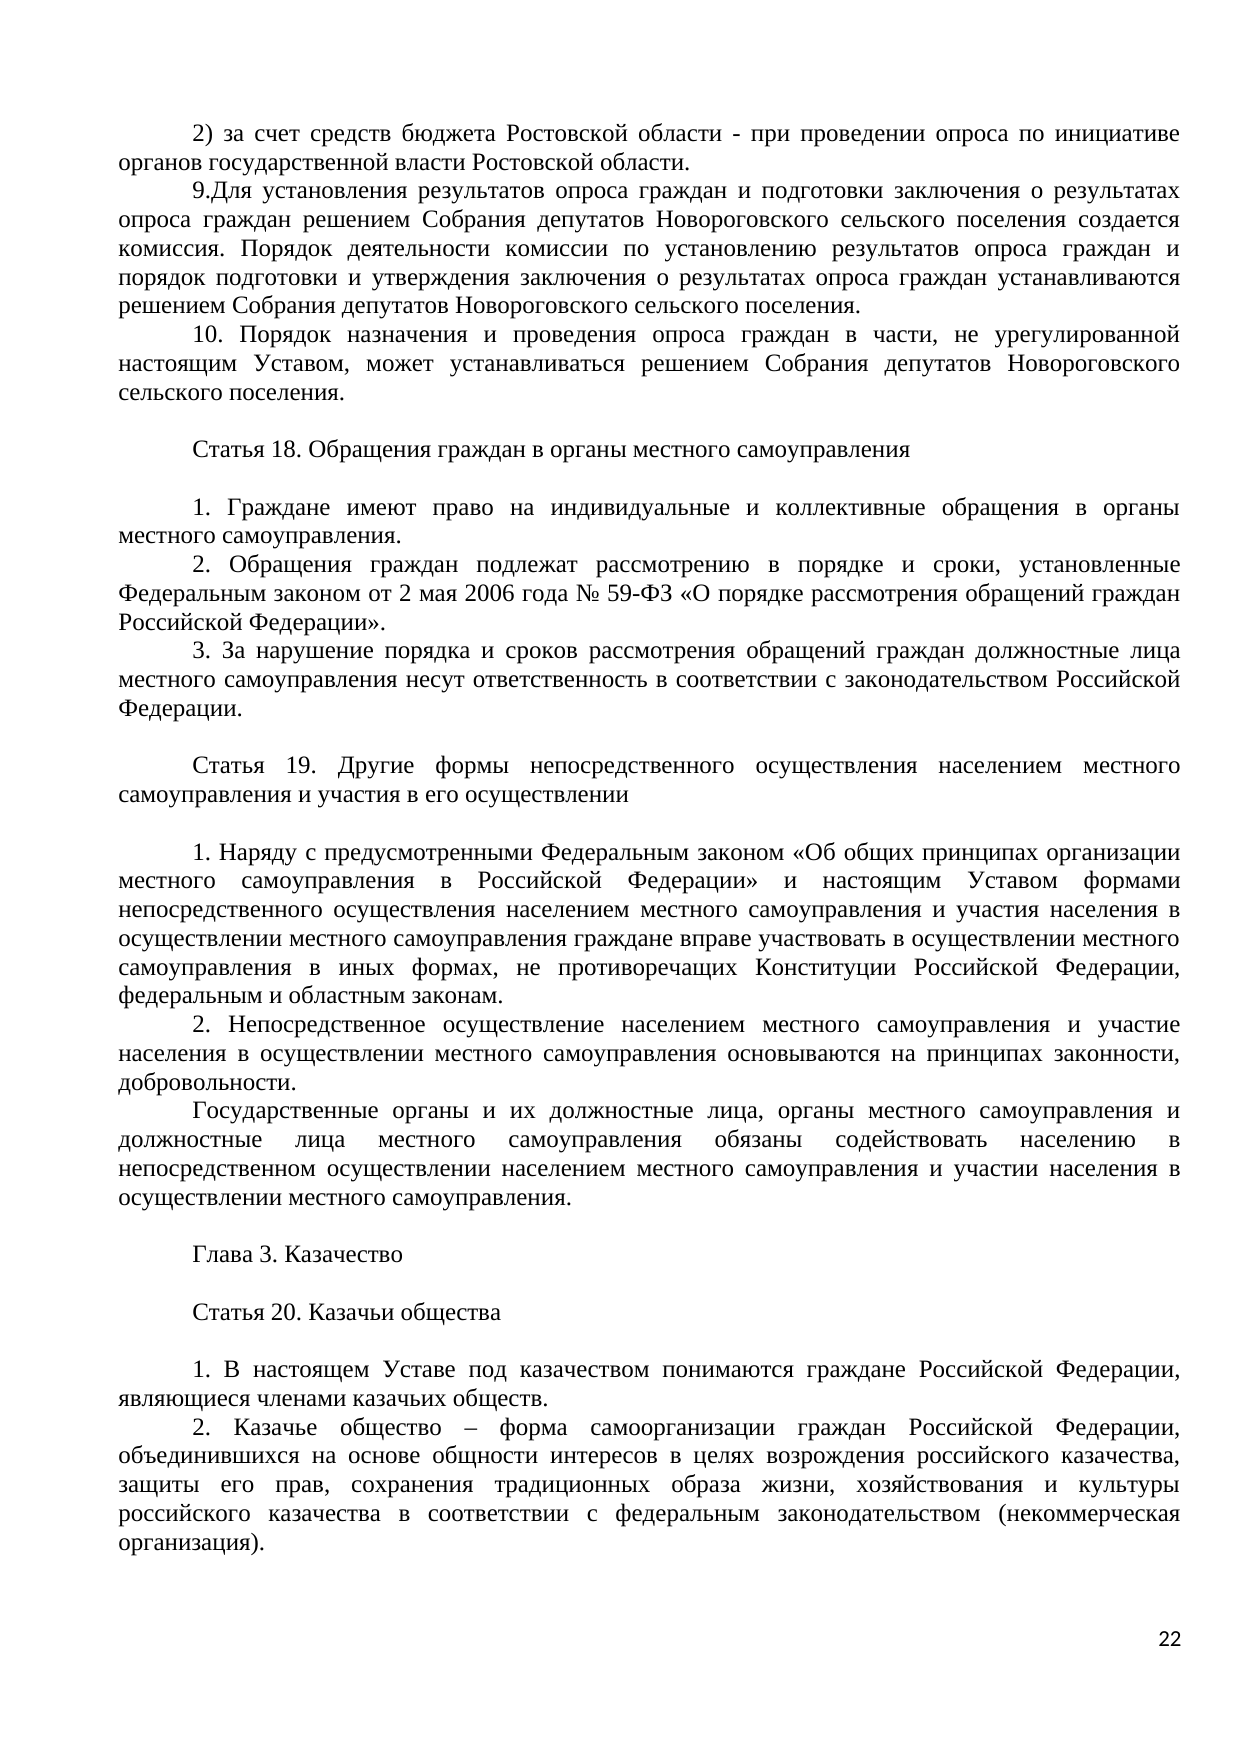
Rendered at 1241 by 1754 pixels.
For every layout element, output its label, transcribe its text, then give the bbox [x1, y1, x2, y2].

text Глава 3. Казачество [118, 1239, 1181, 1268]
text 2. Обращения граждан подлежат рассмотрению в порядке и сроки, установленные Федеральным законом от 2 мая 2006 года № 59-ФЗ «О порядке рассмотрения обращений граждан Российской Федерации». [118, 549, 1181, 636]
text Статья 19. Другие формы непосредственного осуществления населением местного самоуправления и участия в его осуществлении [118, 751, 1181, 808]
text 2) за счет средств бюджета Ростовской области - при проведении опроса по инициативе органов государственной власти Ростовской области. [118, 118, 1181, 176]
text 1. Граждане имеют право на индивидуальные и коллективные обращения в органы местного самоуправления. [118, 492, 1181, 549]
text 1. В настоящем Уставе под казачеством понимаются граждане Российской Федерации, являющиеся членами казачьих обществ. [118, 1354, 1181, 1412]
text 3. За нарушение порядка и сроков рассмотрения обращений граждан должностные лица местного самоуправления несут ответственность в соответствии с законодательством Российской Федерации. [118, 636, 1181, 722]
text Государственные органы и их должностные лица, органы местного самоуправления и должностные лица местного самоуправления обязаны содействовать населению в непосредственном осуществлении населением местного самоуправления и участии населения в осуществлении местного самоуправления. [118, 1096, 1181, 1211]
text 9.Для установления результатов опроса граждан и подготовки заключения о результатах опроса граждан решением Собрания депутатов Новороговского сельского поселения создается комиссия. Порядок деятельности комиссии по установлению результатов опроса граждан и порядок подготовки и утверждения заключения о результатах опроса граждан устанавливаются решением Собрания депутатов Новороговского сельского поселения. [118, 176, 1181, 319]
text 1. Наряду с предусмотренными Федеральным законом «Об общих принципах организации местного самоуправления в Российской Федерации» и настоящим Уставом формами непосредственного осуществления населением местного самоуправления и участия населения в осуществлении местного самоуправления граждане вправе участвовать в осуществлении местного самоуправления в иных формах, не противоречащих Конституции Российской Федерации, федеральным и областным законам. [118, 837, 1181, 1009]
text 2. Казачье общество – форма самоорганизации граждан Российской Федерации, объединившихся на основе общности интересов в целях возрождения российского казачества, защиты его прав, сохранения традиционных образа жизни, хозяйствования и культуры российского казачества в соответствии с федеральным законодательством (некоммерческая организация). [118, 1412, 1181, 1556]
text 10. Порядок назначения и проведения опроса граждан в части, не урегулированной настоящим Уставом, может устанавливаться решением Собрания депутатов Новороговского сельского поселения. [118, 319, 1181, 406]
text Статья 18. Обращения граждан в органы местного самоуправления [118, 434, 1181, 463]
text 2. Непосредственное осуществление населением местного самоуправления и участие населения в осуществлении местного самоуправления основываются на принципах законности, добровольности. [118, 1009, 1181, 1096]
text Статья 20. Казачьи общества [118, 1297, 1181, 1326]
